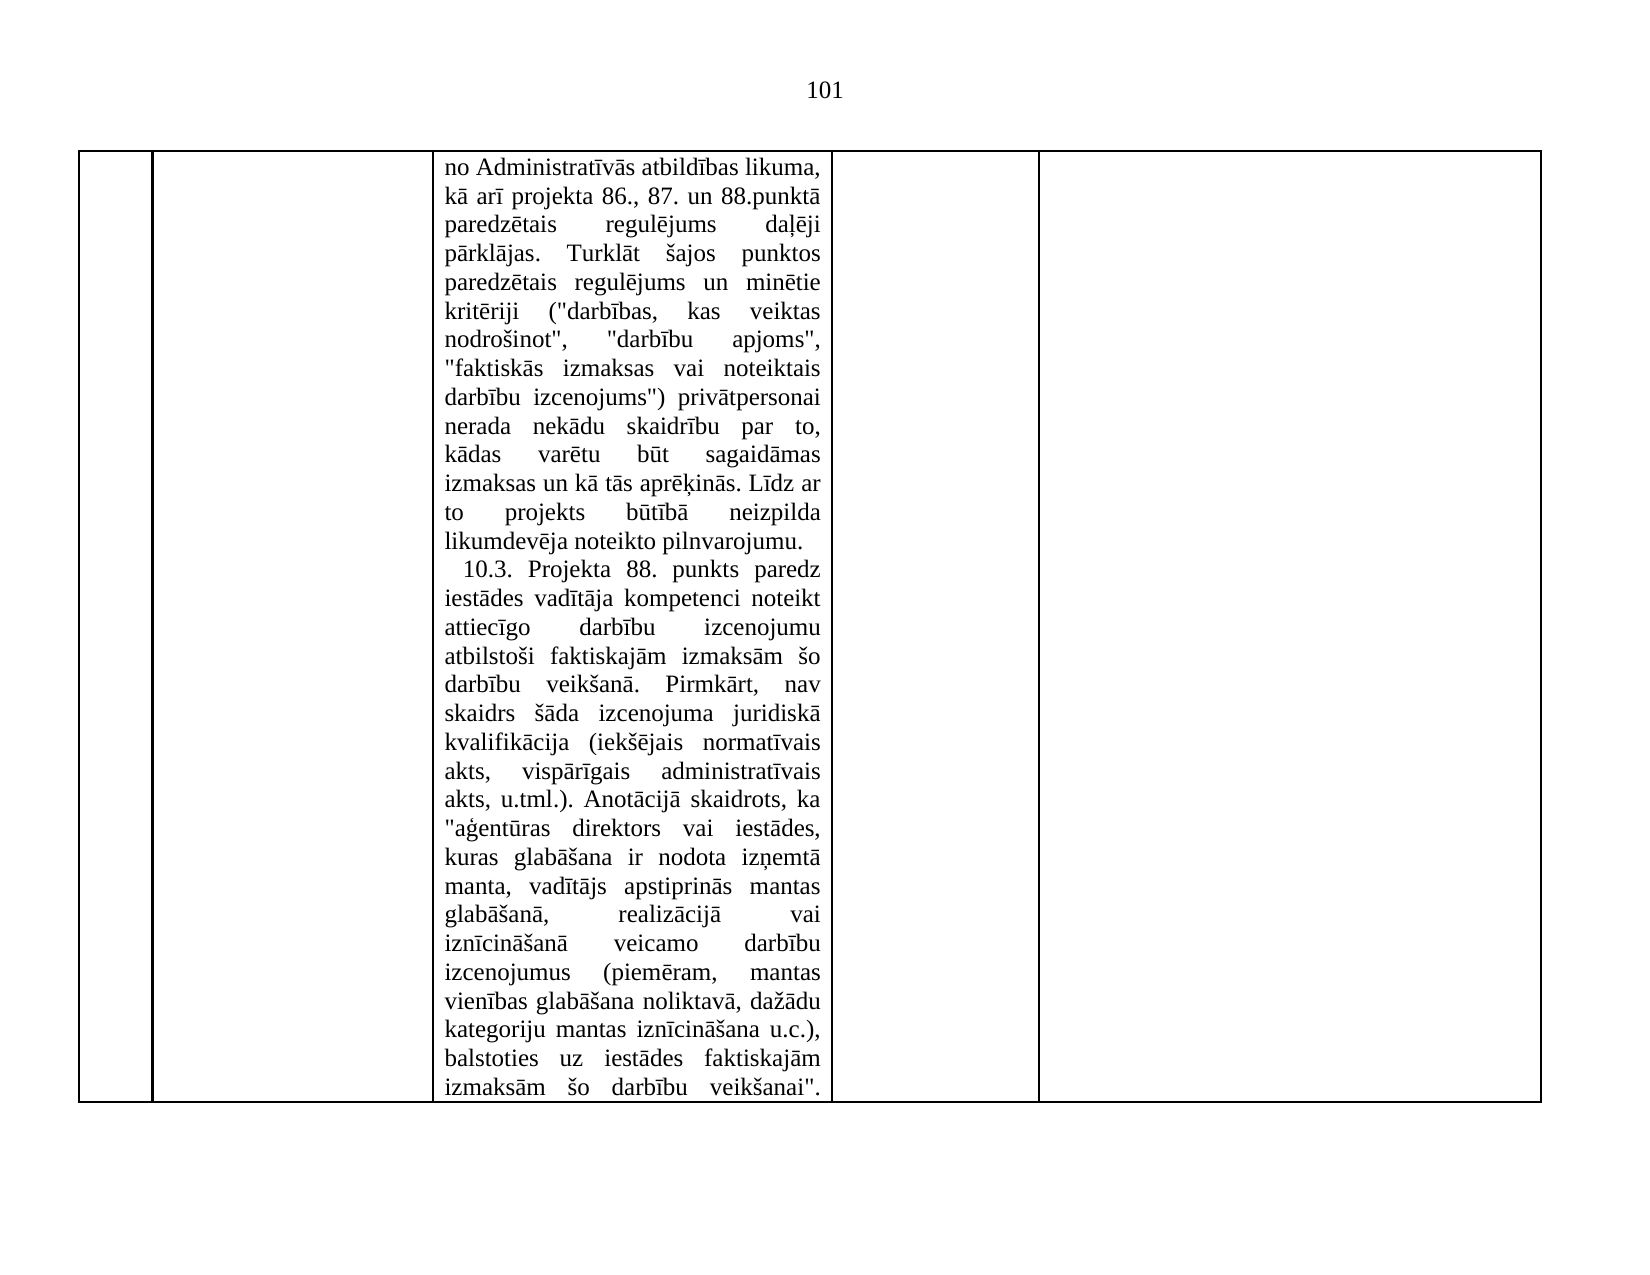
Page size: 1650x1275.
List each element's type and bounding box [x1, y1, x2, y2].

table_cell [833, 152, 1038, 1101]
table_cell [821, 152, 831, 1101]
table_cell [154, 152, 432, 1101]
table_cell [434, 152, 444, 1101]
table_cell [1040, 152, 1540, 1101]
table_cell [80, 152, 151, 1101]
